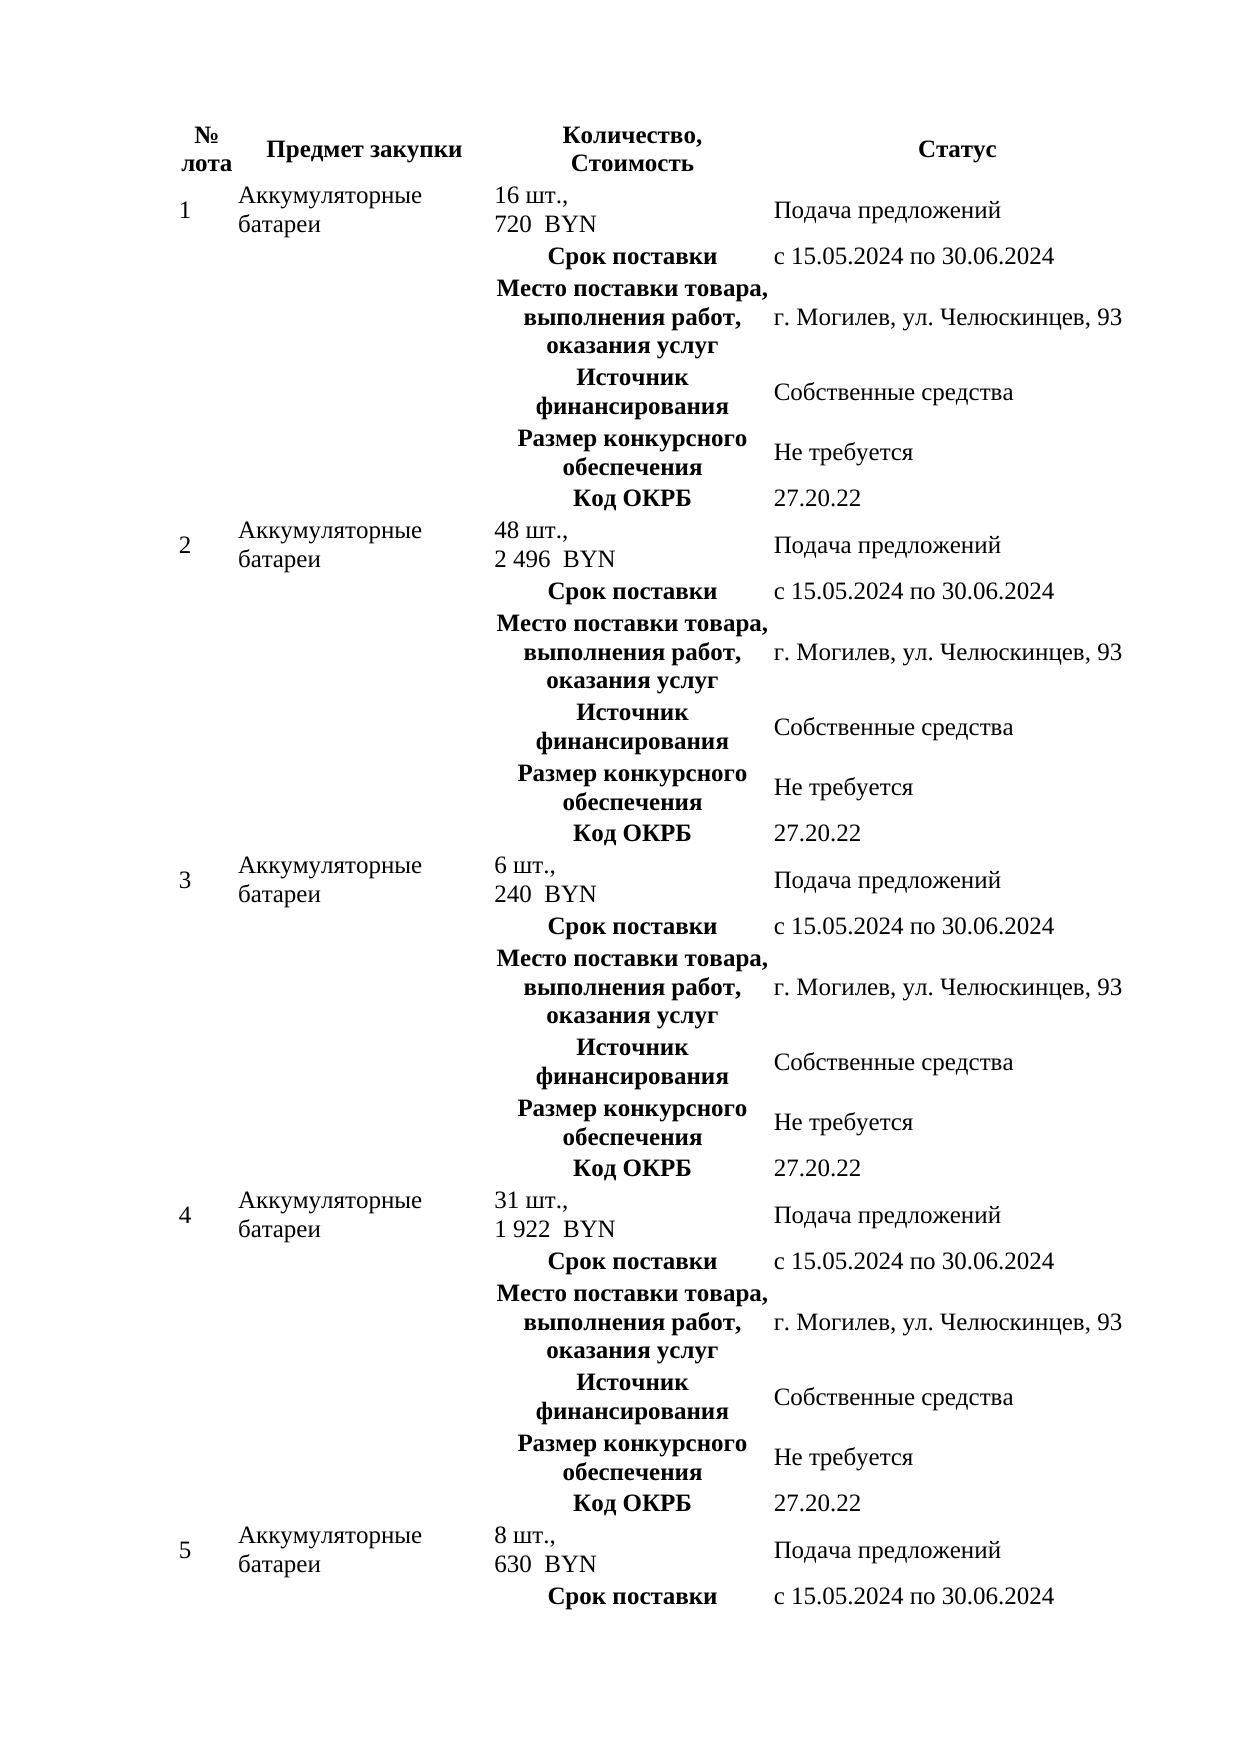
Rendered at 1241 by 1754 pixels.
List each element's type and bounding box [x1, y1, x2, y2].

table_cell [177, 118, 1152, 1611]
